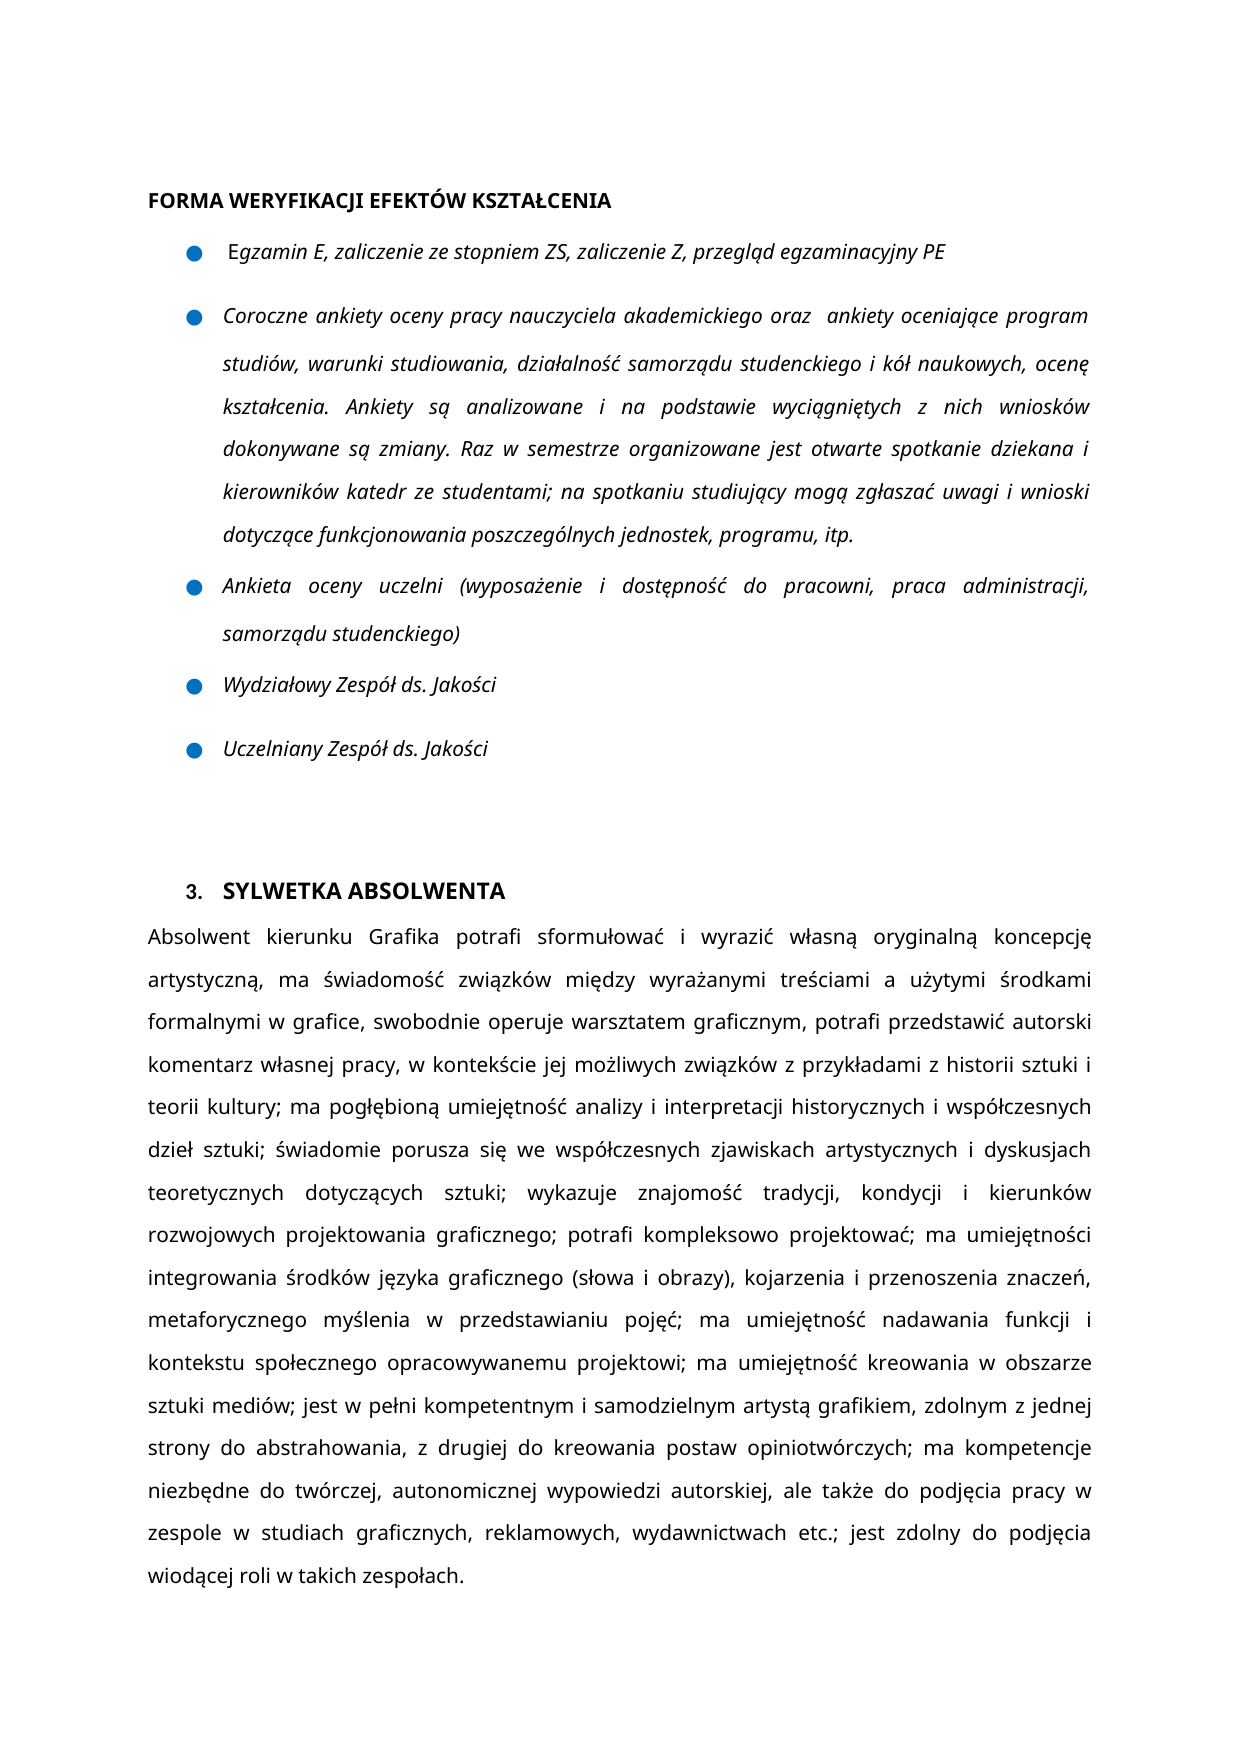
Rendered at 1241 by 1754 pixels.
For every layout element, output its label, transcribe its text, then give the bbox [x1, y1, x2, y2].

text Absolwent kierunku Grafika potrafi sformułować i wyrazić własną oryginalną koncepcję artystyczną, ma świadomość związków między wyrażanymi treściami a użytymi środkami formalnymi w grafice, swobodnie operuje warsztatem graficznym, potrafi przedstawić autorski komentarz własnej pracy, w kontekście jej możliwych związków z przykładami z historii sztuki i teorii kultury; ma pogłębioną umiejętność analizy i interpretacji historycznych i współczesnych dzieł sztuki; świadomie porusza się we współczesnych zjawiskach artystycznych i dyskusjach teoretycznych dotyczących sztuki; wykazuje znajomość tradycji, kondycji i kierunków rozwojowych projektowania graficznego; potrafi kompleksowo projektować; ma umiejętności integrowania środków języka graficznego (słowa i obrazy), kojarzenia i przenoszenia znaczeń, metaforycznego myślenia w przedstawianiu pojęć; ma umiejętność nadawania funkcji i kontekstu społecznego opracowywanemu projektowi; ma umiejętność kreowania w obszarze sztuki mediów; jest w pełni kompetentnym i samodzielnym artystą grafikiem, zdolnym z jednej strony do abstrahowania, z drugiej do kreowania postaw opiniotwórczych; ma kompetencje niezbędne do twórczej, autonomicznej wypowiedzi autorskiej, ale także do podjęcia pracy w zespole w studiach graficznych, reklamowych, wydawnictwach etc.; jest zdolny do podjęcia wiodącej roli w takich zespołach. [148, 922, 1093, 1589]
text FORMA WERYFIKACJI EFEKTÓW KSZTAŁCENIA [148, 186, 1093, 214]
list Wydziałowy Zespół ds. Jakości [185, 662, 1093, 704]
list SYLWETKA ABSOLWENTA [185, 875, 1093, 906]
list Coroczne ankiety oceny pracy nauczyciela akademickiego oraz ankiety oceniające program studiów, warunki studiowania, działalność samorządu studenckiego i kół naukowych, ocenę kształcenia. Ankiety są analizowane i na podstawie wyciągniętych z nich wniosków dokonywane są zmiany. Raz w semestrze organizowane jest otwarte spotkanie dziekana i kierowników katedr ze studentami; na spotkaniu studiujący mogą zgłaszać uwagi i wnioski dotyczące funkcjonowania poszczególnych jednostek, programu, itp. [185, 292, 1093, 548]
list Ankieta oceny uczelni (wyposażenie i dostępność do pracowni, praca administracji, samorządu studenckiego) [185, 562, 1093, 648]
list Egzamin E, zaliczenie ze stopniem ZS, zaliczenie Z, przegląd egzaminacyjny PE [185, 228, 1093, 271]
list Uczelniany Zespół ds. Jakości [185, 726, 1093, 769]
